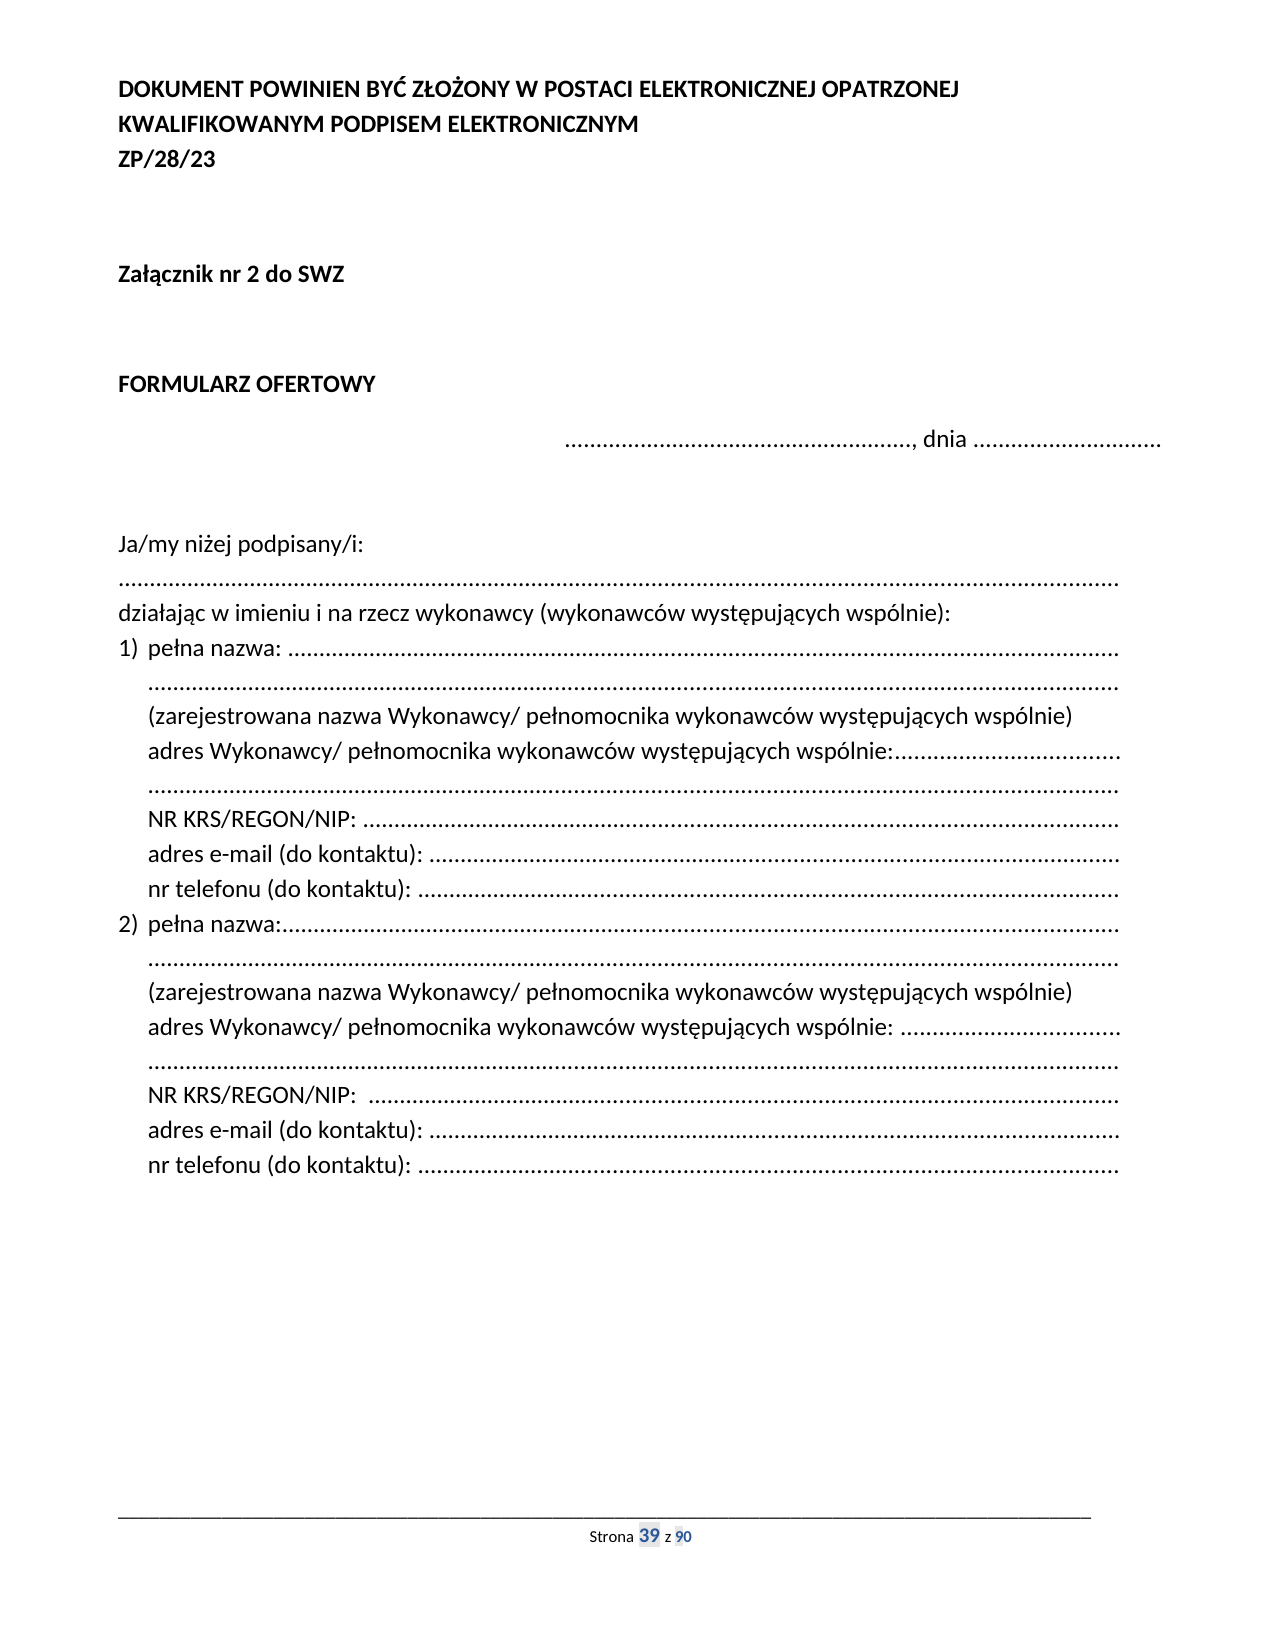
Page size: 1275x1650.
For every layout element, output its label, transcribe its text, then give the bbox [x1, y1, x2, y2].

subtitle Załącznik nr 2 do SWZ [118, 259, 1163, 289]
text (zarejestrowana nazwa Wykonawcy/ pełnomocnika wykonawców występujących wspólnie) [148, 976, 1163, 1007]
text nr telefonu (do kontaktu): [148, 873, 1163, 904]
text ......................................................., dnia .............................. [118, 423, 1163, 454]
text adres e-mail (do kontaktu): [148, 1114, 1163, 1145]
text NR KRS/REGON/NIP: [148, 1079, 1163, 1110]
text adres Wykonawcy/ pełnomocnika wykonawców występujących wspólnie: [148, 735, 1163, 765]
text (zarejestrowana nazwa Wykonawcy/ pełnomocnika wykonawców występujących wspólnie) [148, 700, 1163, 730]
text nr telefonu (do kontaktu): [148, 1149, 1163, 1180]
text DOKUMENT POWINIEN BYĆ ZŁOŻONY W POSTACI ELEKTRONICZNEJ OPATRZONEJ KWALIFIKOWANYM PODPISEM ELEKTRONICZNYM [118, 73, 1163, 139]
text działając w imieniu i na rzecz wykonawcy (wykonawców występujących wspólnie): [118, 597, 1163, 627]
text adres e-mail (do kontaktu): [148, 838, 1163, 869]
text adres Wykonawcy/ pełnomocnika wykonawców występujących wspólnie: [148, 1011, 1163, 1042]
text NR KRS/REGON/NIP: [148, 803, 1163, 834]
text 2) pełna nazwa: [118, 908, 1163, 939]
text ZP/28/23 [118, 143, 1163, 174]
text Ja/my niżej podpisany/i: [118, 528, 1163, 559]
text 1) pełna nazwa: [118, 632, 1163, 662]
subtitle FORMULARZ OFERTOWY [118, 368, 1163, 398]
